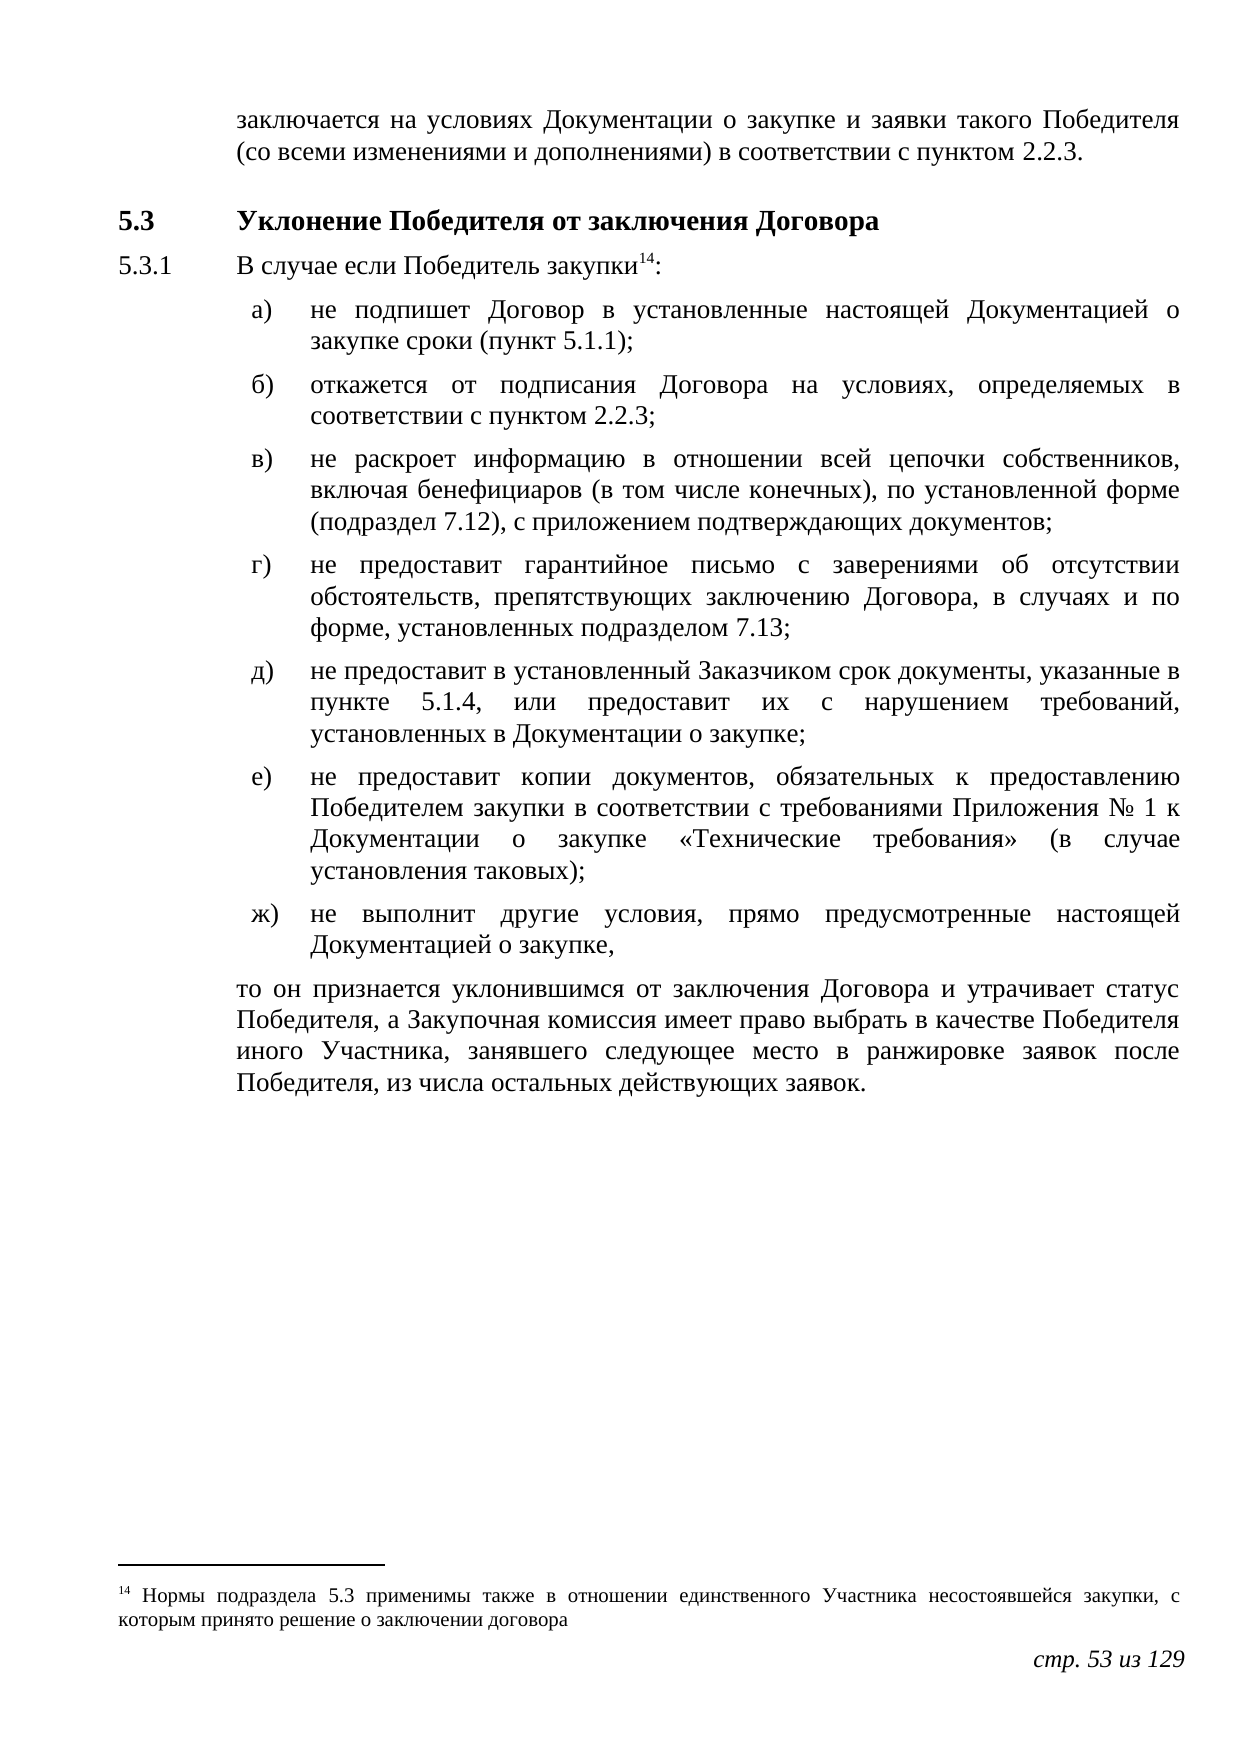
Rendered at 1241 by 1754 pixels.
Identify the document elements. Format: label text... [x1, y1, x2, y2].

text то он признается уклонившимся от заключения Договора и утрачивает статус Победителя, а Закупочная комиссия имеет право выбрать в качестве Победителя иного Участника, занявшего следующее место в ранжировке заявок после Победителя, из числа остальных действующих заявок. [236, 972, 1181, 1097]
text В случае если Победитель закупки: [118, 249, 1181, 280]
subtitle Уклонение Победителя от заключения Договора [118, 203, 1181, 237]
text не подпишет Договор в установленные настоящей Документацией о закупке сроки (пункт 5.1.1); [251, 293, 1181, 355]
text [118, 103, 1181, 166]
text не выполнит другие условия, прямо предусмотренные настоящей Документацией о закупке, [251, 897, 1181, 960]
text не предоставит гарантийное письмо с заверениями об отсутствии обстоятельств, препятствующих заключению Договора, в случаях и по форме, установленных подразделом 7.13; [251, 548, 1181, 642]
text не раскроет информацию в отношении всей цепочки собственников, включая бенефициаров (в том числе конечных), по установленной форме (подраздел 7.12), с приложением подтверждающих документов; [251, 442, 1181, 536]
text не предоставит в установленный Заказчиком срок документы, указанные в пункте 5.1.4, или предоставит их с нарушением требований, установленных в Документации о закупке; [251, 654, 1181, 748]
text откажется от подписания Договора на условиях, определяемых в соответствии с пунктом 2.2.3; [251, 368, 1181, 430]
text не предоставит копии документов, обязательных к предоставлению Победителем закупки в соответствии с требованиями Приложения № 1 к Документации о закупке «Технические требования» (в случае установления таковых); [251, 760, 1181, 885]
